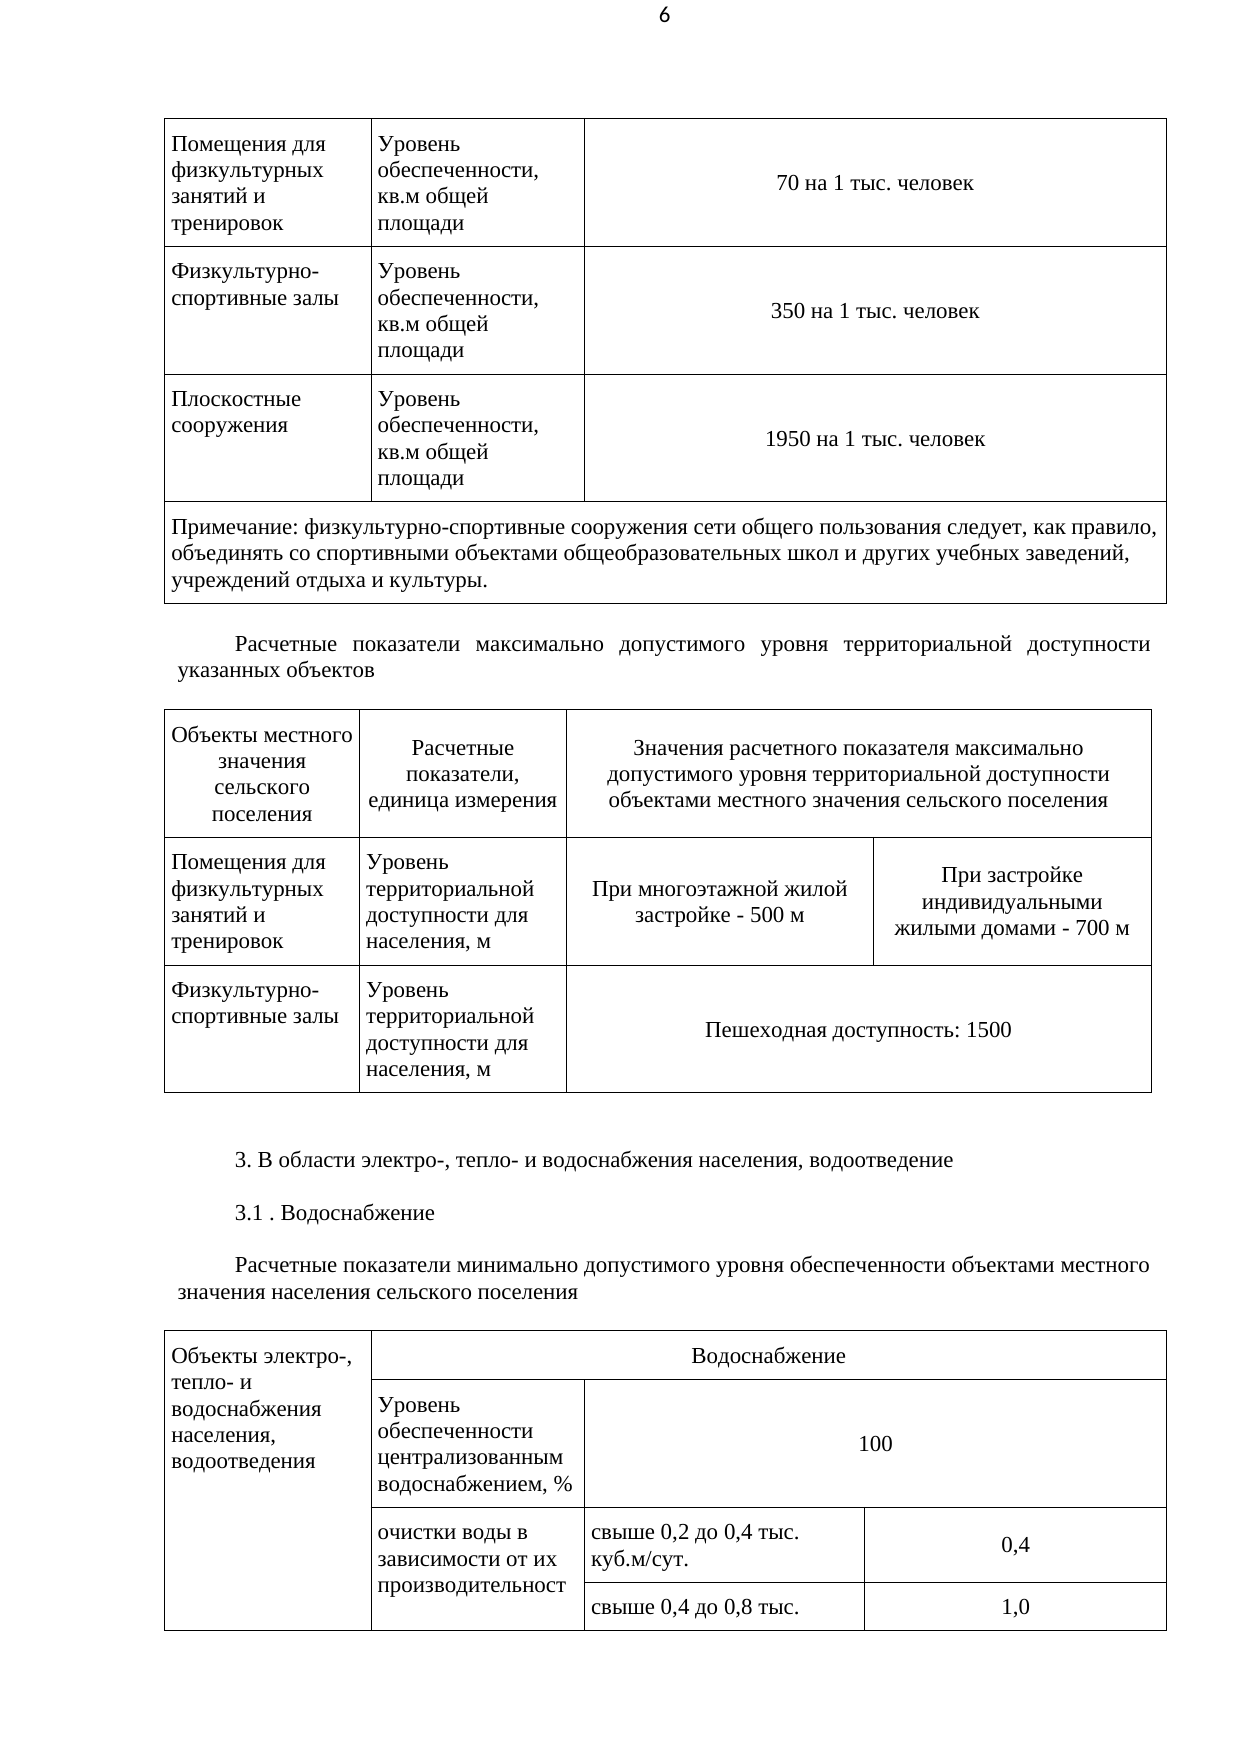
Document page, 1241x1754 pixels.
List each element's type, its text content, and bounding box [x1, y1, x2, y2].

table_header Значения расчетного показателя максимально допустимого уровня территориальной доступности объектами местного значения сельского поселения [567, 710, 1151, 837]
table_cell Физкультурно-спортивные залы [165, 966, 359, 1092]
table_cell Физкультурно-спортивные залы [165, 247, 371, 373]
table_header Водоснабжение [372, 1331, 1166, 1379]
table_cell очистки воды в зависимости от их производительности, га [372, 1508, 584, 1630]
table_cell Уровень обеспеченности, кв.м общей площади [372, 247, 584, 373]
table_cell При многоэтажной жилой застройке - 500 м [567, 838, 873, 964]
table_header Уровень обеспеченности, кв.м общей площади [372, 119, 584, 246]
table_cell При застройке индивидуальными жилыми домами - 700 м [874, 838, 1151, 964]
table_cell 100 [585, 1380, 1166, 1507]
table_cell Примечание: физкультурно-спортивные сооружения сети общего пользования следует, как правило, объединять со спортивными объектами общеобразовательных школ и других учебных заведений, учреждений отдыха и культуры. [165, 502, 1166, 603]
table_header Помещения для физкультурных занятий и тренировок [165, 119, 371, 246]
table_header Расчетные показатели, единица измерения [360, 710, 566, 837]
table_header Объекты электро-, тепло- и водоснабжения населения, водоотведения [165, 1331, 371, 1630]
table_header 70 на 1 тыс. человек [585, 119, 1166, 246]
table_cell Плоскостные сооружения [165, 375, 371, 501]
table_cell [585, 1583, 864, 1630]
table_cell 1,0 [865, 1583, 1166, 1630]
table_cell Уровень обеспеченности централизованным водоснабжением, % [372, 1380, 584, 1507]
table_cell Уровень территориальной доступности для населения, м [360, 838, 566, 964]
table_cell свыше 0,2 до 0,4 тыс. куб.м/сут. [585, 1508, 864, 1582]
text Расчетные показатели минимально допустимого уровня обеспеченности объектами местного значения населения сельского поселения [177, 1251, 1152, 1304]
text 3.1 . Водоснабжение [177, 1199, 1152, 1225]
table_cell Уровень территориальной доступности для населения, м [360, 966, 566, 1092]
table_header Объекты местного значения сельского поселения [165, 710, 359, 837]
text Расчетные показатели максимально допустимого уровня территориальной доступности указанных объектов [177, 630, 1152, 683]
table_cell 350 на 1 тыс. человек [585, 247, 1166, 373]
table_cell Пешеходная доступность: 1500 [567, 966, 1151, 1092]
table_cell Помещения для физкультурных занятий и тренировок [165, 838, 359, 964]
table_cell 1950 на 1 тыс. человек [585, 375, 1166, 501]
table_cell 0,4 [865, 1508, 1166, 1582]
table_cell Уровень обеспеченности, кв.м общей площади [372, 375, 584, 501]
text 3. В области электро-, тепло- и водоснабжения населения, водоотведение [177, 1146, 1152, 1172]
